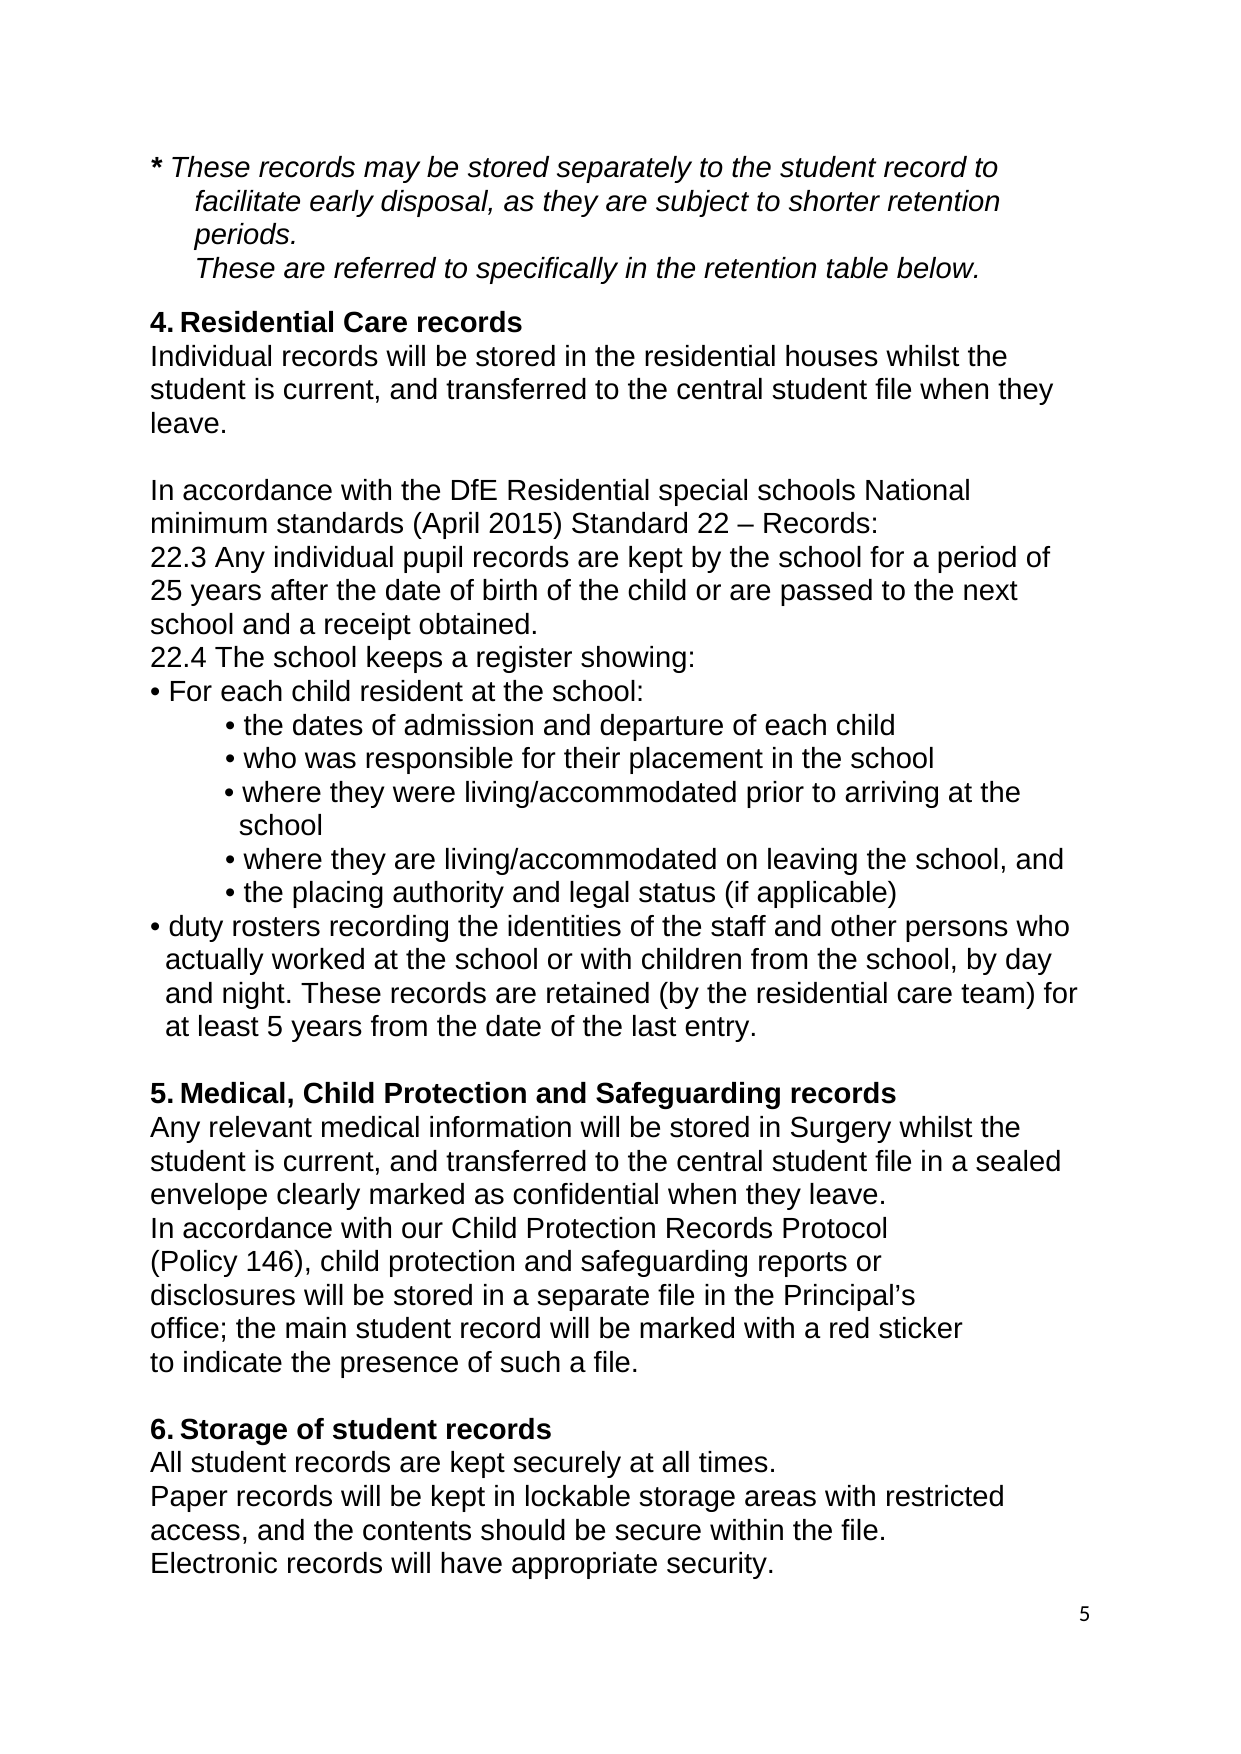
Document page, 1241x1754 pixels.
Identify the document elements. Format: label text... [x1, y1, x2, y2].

text * These records may be stored separately to the student record to facilitate early disposal, as they are subject to shorter retention periods. [150, 150, 1071, 251]
text • where they are living/accommodated on leaving the school, and [225, 842, 1090, 875]
text In accordance with the DfE Residential special schools National minimum standards (April 2015) Standard 22 – Records: [150, 473, 1090, 540]
subtitle Storage of student records [150, 1412, 1090, 1445]
text • For each child resident at the school: [150, 674, 1090, 707]
text • who was responsible for their placement in the school [225, 741, 1090, 774]
text • the placing authority and legal status (if applicable) [225, 875, 1090, 909]
text Any relevant medical information will be stored in Surgery whilst the student is current, and transferred to the central student file in a sealed envelope clearly marked as confidential when they leave. [150, 1110, 1090, 1211]
text All student records are kept securely at all times. [150, 1445, 1090, 1479]
text These are referred to specifically in the retention table below. [194, 251, 1090, 284]
text Individual records will be stored in the residential houses whilst the student is current, and transferred to the central student file when they leave. [150, 338, 1090, 439]
text 22.3 Any individual pupil records are kept by the school for a period of 25 years after the date of birth of the child or are passed to the next school and a receipt obtained. [150, 540, 1090, 640]
text 22.4 The school keeps a register showing: [150, 640, 1090, 674]
text • duty rosters recording the identities of the staff and other persons who actually worked at the school or with children from the school, by day and night. These records are retained (by the residential care team) for at least 5 years from the date of the last entry. [150, 909, 1090, 1043]
text • where they were living/accommodated prior to arriving at the school [224, 774, 1090, 842]
text Paper records will be kept in lockable storage areas with restricted access, and the contents should be secure within the file. [150, 1479, 1090, 1546]
text Electronic records will have appropriate security. [150, 1546, 1090, 1579]
subtitle Medical, Child Protection and Safeguarding records [150, 1076, 1090, 1110]
text • the dates of admission and departure of each child [225, 707, 1090, 741]
text In accordance with our Child Protection Records Protocol (Policy 146), child protection and safeguarding reports or disclosures will be stored in a separate file in the Principal’s office; the main student record will be marked with a red sticker to indicate the presence of such a file. [150, 1211, 974, 1378]
subtitle Residential Care records [150, 305, 1090, 338]
